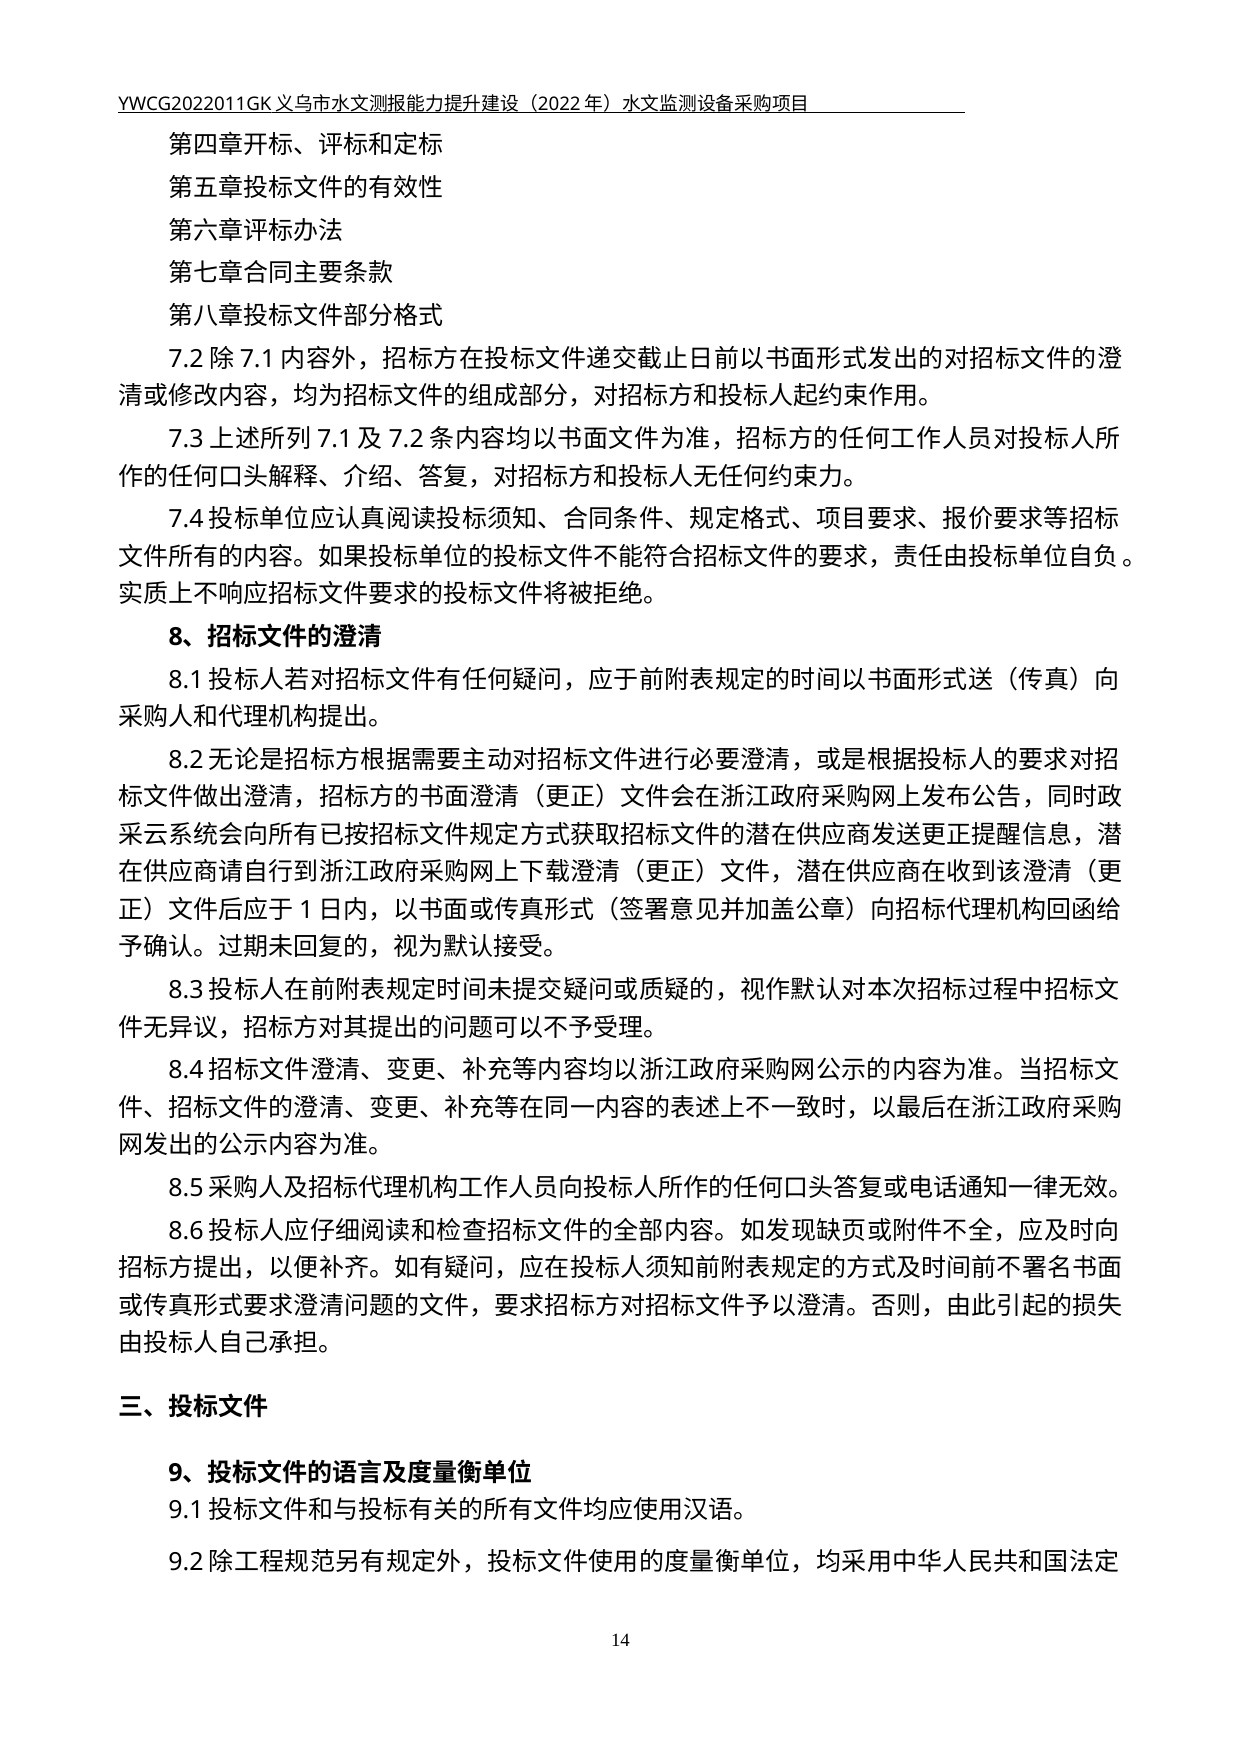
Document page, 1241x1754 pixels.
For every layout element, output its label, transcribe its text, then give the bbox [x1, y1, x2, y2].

text 第四章开标、评标和定标 [118, 124, 1122, 161]
text 8.2无论是招标方根据需要主动对招标文件进行必要澄清，或是根据投标人的要求对招标文件做出澄清，招标方的书面澄清（更正）文件会在浙江政府采购网上发布公告，同时政采云系统会向所有已按招标文件规定方式获取招标文件的潜在供应商发送更正提醒信息，潜在供应商请自行到浙江政府采购网上下载澄清（更正）文件，潜在供应商在收到该澄清（更正）文件后应于1日内，以书面或传真形式（签署意见并加盖公章）向招标代理机构回函给予确认。过期未回复的，视为默认接受。 [118, 738, 1122, 963]
text 8.1投标人若对招标文件有任何疑问，应于前附表规定的时间以书面形式送（传真）向采购人和代理机构提出。 [118, 658, 1122, 733]
text 8、招标文件的澄清 [118, 615, 1122, 653]
subtitle 三、投标文件 [118, 1372, 1122, 1438]
text 8.3投标人在前附表规定时间未提交疑问或质疑的，视作默认对本次招标过程中招标文件无异议，招标方对其提出的问题可以不予受理。 [118, 968, 1122, 1043]
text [118, 1526, 1122, 1593]
text 8.4招标文件澄清、变更、补充等内容均以浙江政府采购网公示的内容为准。当招标文件、招标文件的澄清、变更、补充等在同一内容的表述上不一致时，以最后在浙江政府采购网发出的公示内容为准。 [118, 1049, 1122, 1161]
text 8.5采购人及招标代理机构工作人员向投标人所作的任何口头答复或电话通知一律无效。 [118, 1166, 1122, 1204]
text 7.2除7.1内容外，招标方在投标文件递交截止日前以书面形式发出的对招标文件的澄清或修改内容，均为招标文件的组成部分，对招标方和投标人起约束作用。 [118, 337, 1122, 412]
text 第七章合同主要条款 [118, 252, 1122, 289]
text 第五章投标文件的有效性 [118, 166, 1122, 204]
text 7.4投标单位应认真阅读投标须知、合同条件、规定格式、项目要求、报价要求等招标文件所有的内容。如果投标单位的投标文件不能符合招标文件的要求，责任由投标单位自负。实质上不响应招标文件要求的投标文件将被拒绝。 [118, 498, 1122, 610]
text 9、投标文件的语言及度量衡单位 [118, 1451, 1122, 1488]
text 7.3上述所列7.1及7.2条内容均以书面文件为准，招标方的任何工作人员对投标人所作的任何口头解释、介绍、答复，对招标方和投标人无任何约束力。 [118, 417, 1122, 492]
text 9.1投标文件和与投标有关的所有文件均应使用汉语。 [118, 1488, 1122, 1526]
text 第八章投标文件部分格式 [118, 294, 1122, 332]
text 8.6投标人应仔细阅读和检查招标文件的全部内容。如发现缺页或附件不全，应及时向招标方提出，以便补齐。如有疑问，应在投标人须知前附表规定的方式及时间前不署名书面或传真形式要求澄清问题的文件，要求招标方对招标文件予以澄清。否则，由此引起的损失由投标人自己承担。 [118, 1209, 1122, 1359]
text 第六章评标办法 [118, 209, 1122, 247]
